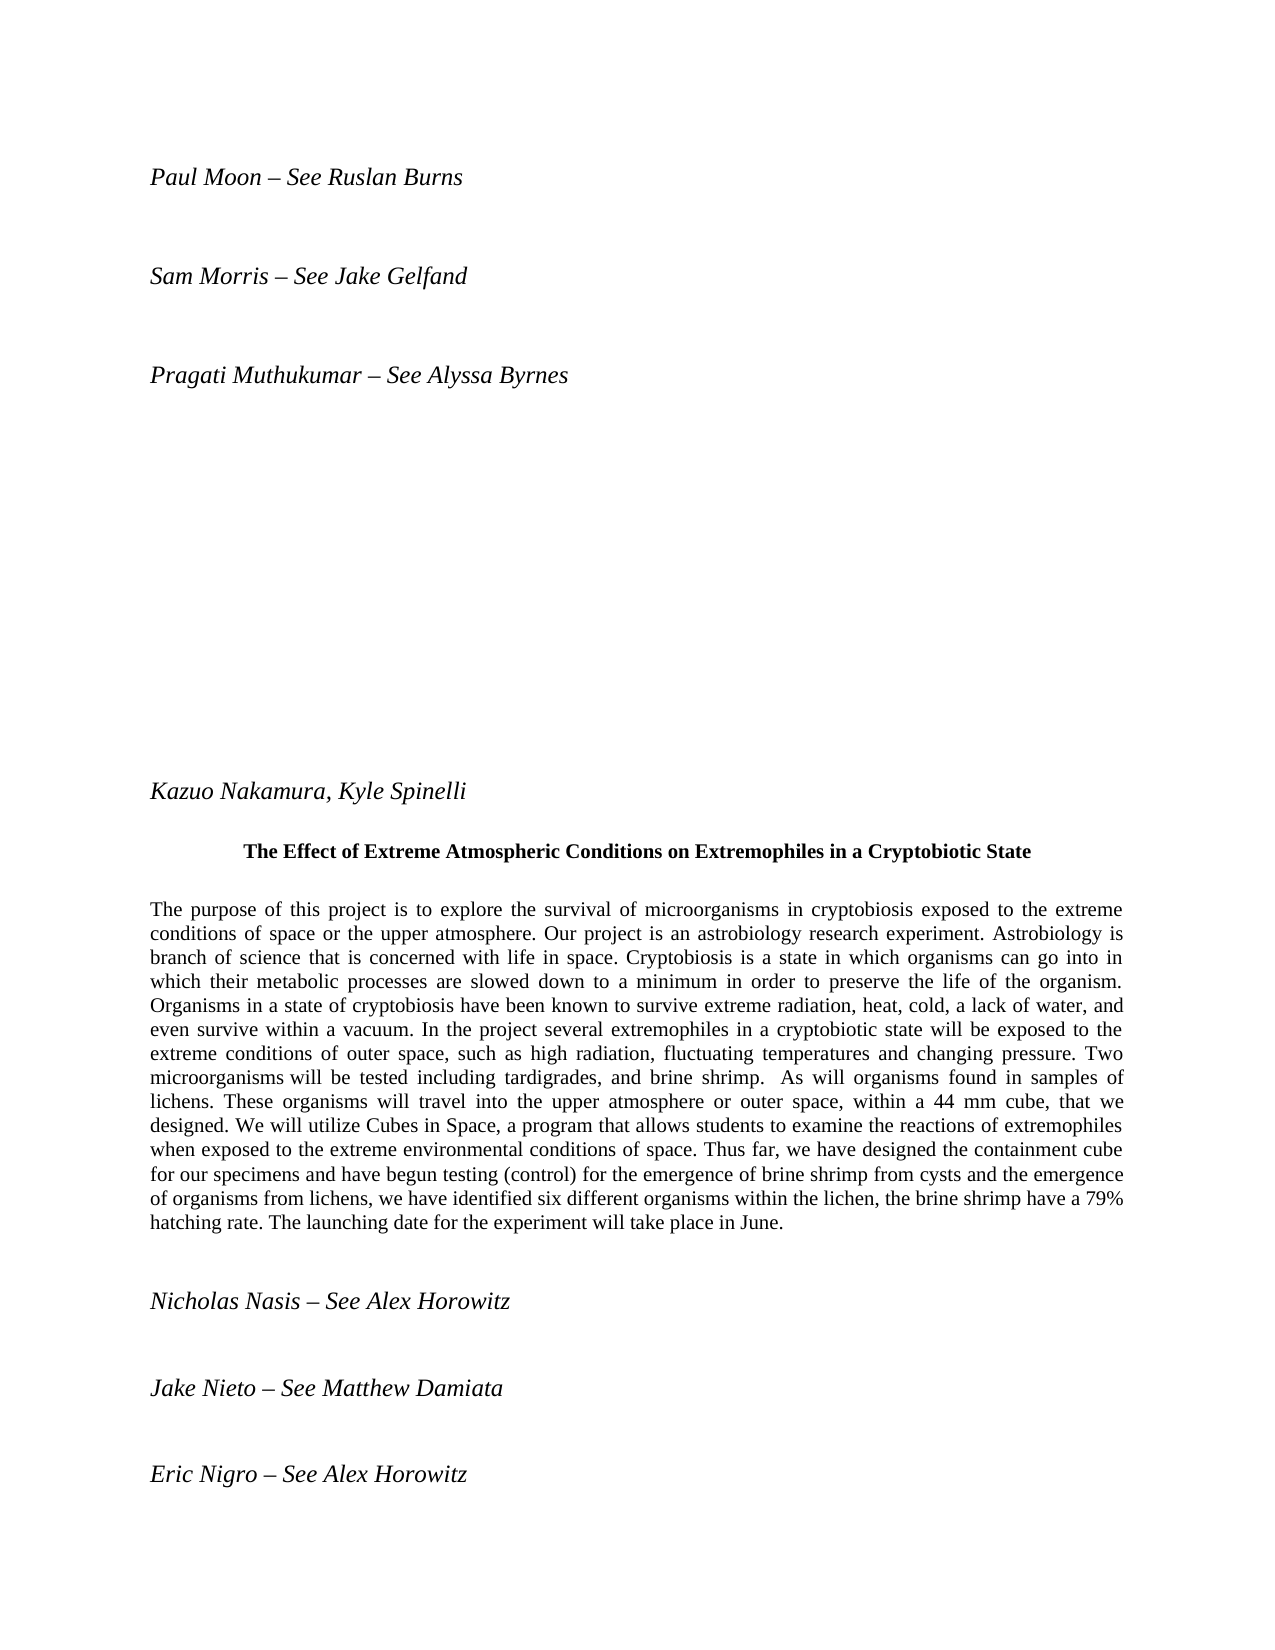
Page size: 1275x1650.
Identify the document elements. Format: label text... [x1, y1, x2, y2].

text Pragati Muthukumar – See Alyssa Byrnes [150, 360, 1125, 389]
text Eric Nigro – See Alex Horowitz [150, 1459, 1125, 1488]
text The Effect of Extreme Atmospheric Conditions on Extremophiles in a Cryptobiotic State [150, 839, 1125, 863]
text Sam Morris – See Jake Gelfand [150, 261, 1125, 290]
text Jake Nieto – See Matthew Damiata [150, 1373, 1125, 1401]
text Kazuo Nakamura, Kyle Spinelli [150, 776, 1125, 804]
text Paul Moon – See Ruslan Burns [150, 162, 1125, 191]
text Nicholas Nasis – See Alex Horowitz [150, 1286, 1125, 1315]
text The purpose of this project is to explore the survival of microorganisms in cryptobiosis exposed to the extreme conditions of space or the upper atmosphere. Our project is an astrobiology research experiment. Astrobiology is branch of science that is concerned with life in space. Cryptobiosis is a state in which organisms can go into in which their metabolic processes are slowed down to a minimum in order to preserve the life of the organism. Organisms in a state of cryptobiosis have been known to survive extreme radiation, heat, cold, a lack of water, and even survive within a vacuum. In the project several extremophiles in a cryptobiotic state will be exposed to the extreme conditions of outer space, such as high radiation, fluctuating temperatures and changing pressure. Two microorganisms will be tested including tardigrades, and brine shrimp. As will organisms found in samples of lichens. These organisms will travel into the upper atmosphere or outer space, within a 44 mm cube, that we designed. We will utilize Cubes in Space, a program that allows students to examine the reactions of extremophiles when exposed to the extreme environmental conditions of space. Thus far, we have designed the containment cube for our specimens and have begun testing (control) for the emergence of brine shrimp from cysts and the emergence of organisms from lichens, we have identified six different organisms within the lichen, the brine shrimp have a 79% hatching rate. The launching date for the experiment will take place in June. [150, 897, 1125, 1234]
